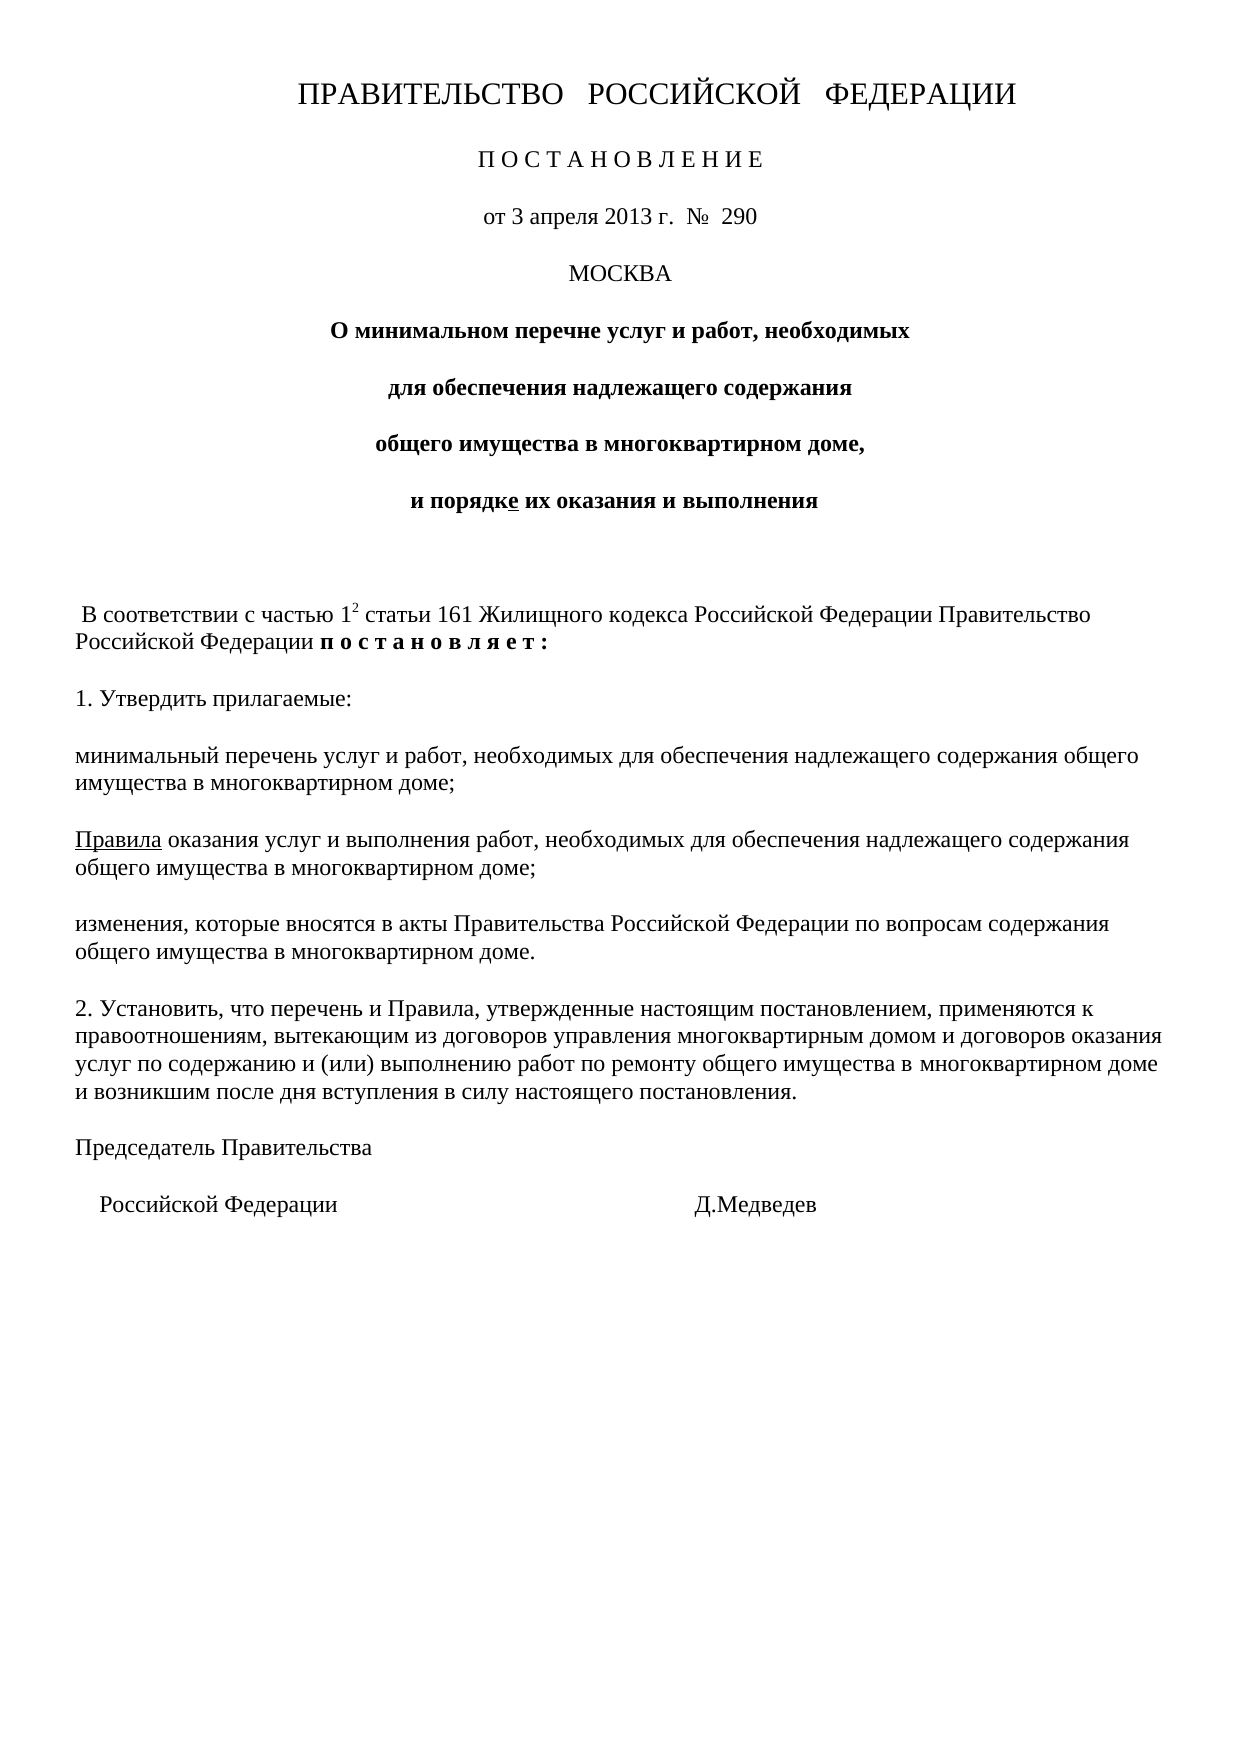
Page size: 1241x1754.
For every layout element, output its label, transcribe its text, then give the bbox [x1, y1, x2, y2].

text Российской Федерации Д.Медведев [75, 1190, 1165, 1218]
text 1. Утвердить прилагаемые: [75, 684, 1165, 712]
text минимальный перечень услуг и работ, необходимых для обеспечения надлежащего содержания общего имущества в многоквартирном доме; [75, 741, 1165, 796]
text для обеспечения надлежащего содержания [75, 372, 1165, 400]
text от 3 апреля 2013 г. № 290 [75, 202, 1165, 230]
text изменения, которые вносятся в акты Правительства Российской Федерации по вопросам содержания общего имущества в многоквартирном доме. [75, 909, 1165, 965]
text общего имущества в многоквартирном доме, [75, 429, 1165, 457]
text МОСКВА [75, 259, 1165, 287]
text и порядке их оказания и выполнения [518, 486, 1165, 514]
text О минимальном перечне услуг и работ, необходимых [75, 316, 1165, 343]
text В соответствии с частью 12 статьи 161 Жилищного кодекса Российской Федерации Правительство Российской Федерации п о с т а н о в л я е т : [75, 599, 1165, 655]
text и порядке их оказания и выполнения [75, 486, 508, 514]
text 2. Установить, что перечень и Правила, утвержденные настоящим постановлением, применяются к правоотношениям, вытекающим из договоров управления многоквартирным домом и договоров оказания услуг по содержанию и (или) выполнению работ по ремонту общего имущества в многоквартирном доме и возникшим после дня вступления в силу настоящего постановления. [75, 994, 1165, 1104]
subtitle ПРАВИТЕЛЬСТВО РОССИЙСКОЙ ФЕДЕРАЦИИ [75, 75, 1165, 111]
text Председатель Правительства [75, 1133, 1165, 1161]
text П О С Т А Н О В Л Е Н И Е [75, 145, 1165, 173]
text Правила оказания услуг и выполнения работ, необходимых для обеспечения надлежащего содержания общего имущества в многоквартирном доме; [75, 825, 1165, 880]
